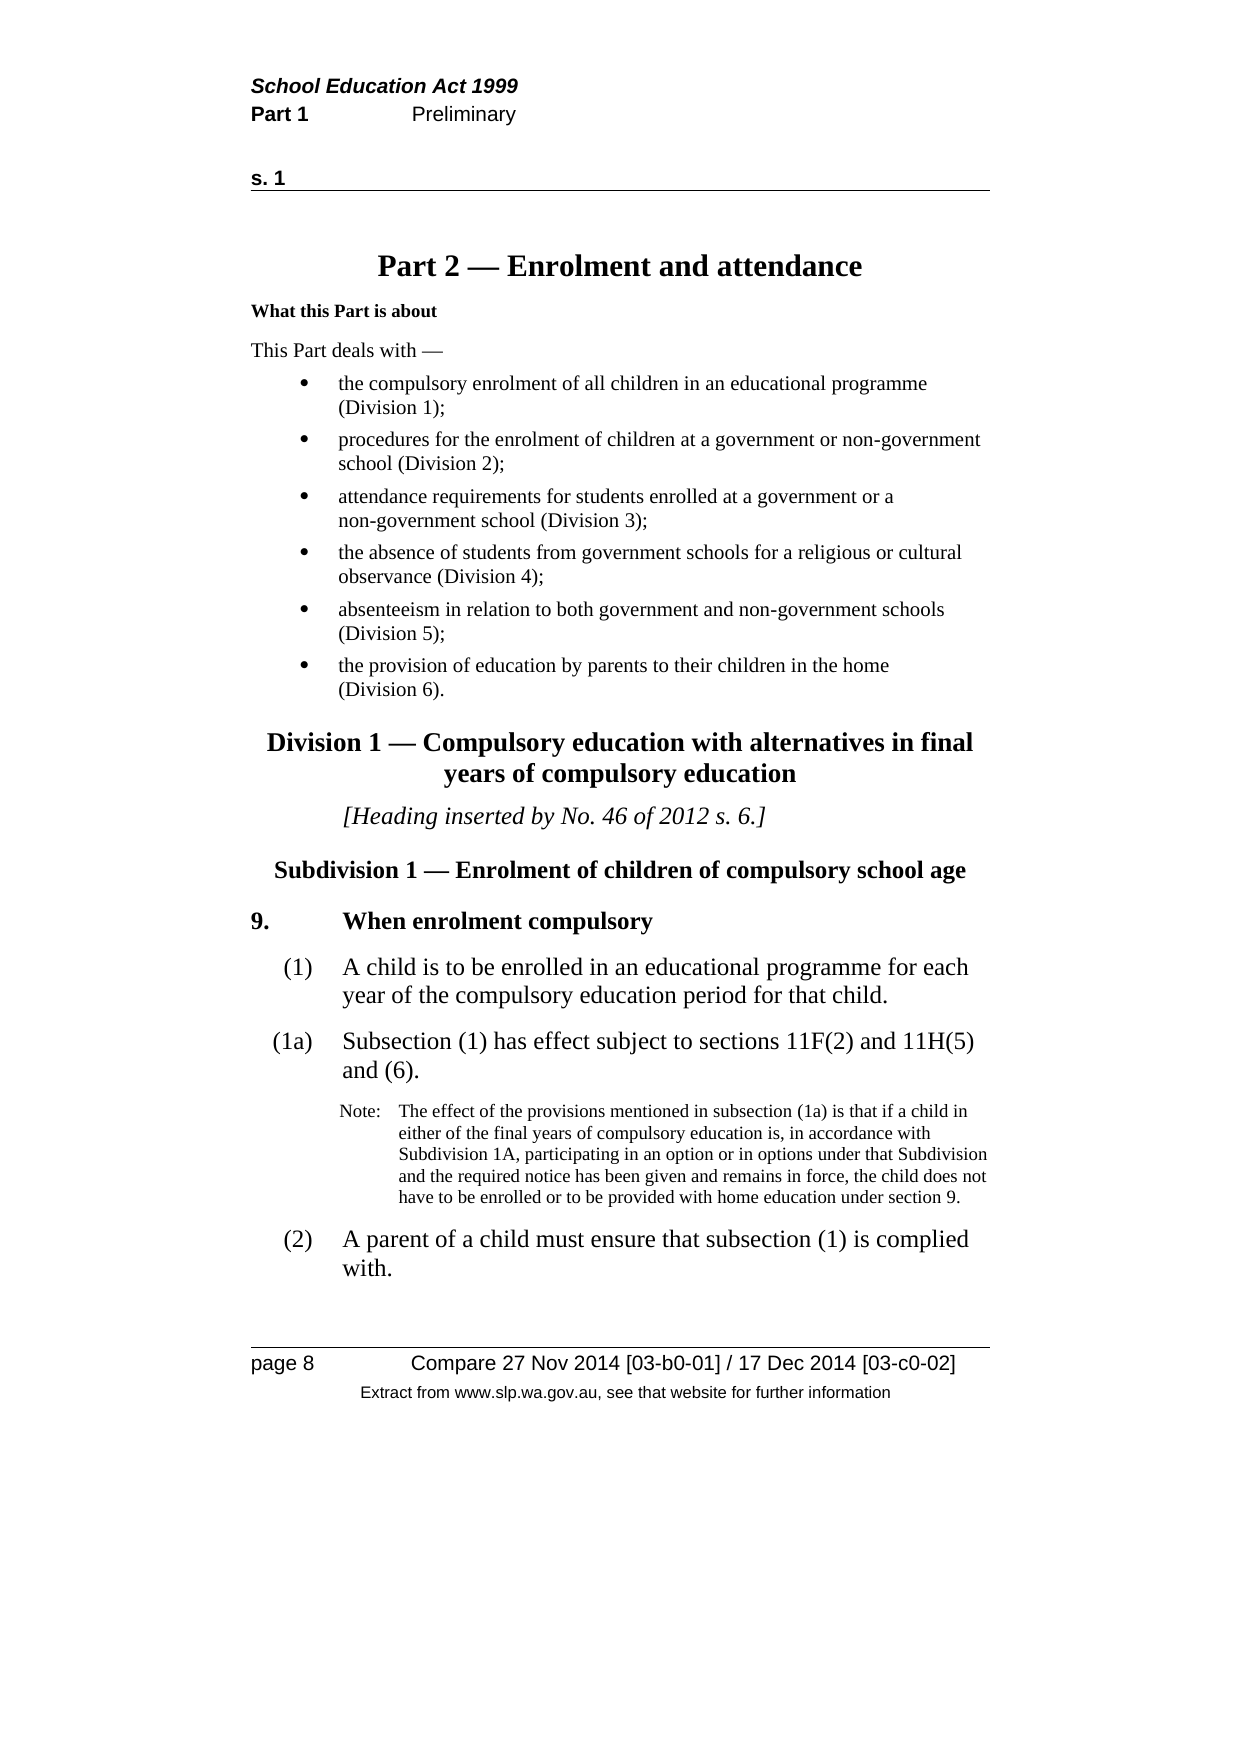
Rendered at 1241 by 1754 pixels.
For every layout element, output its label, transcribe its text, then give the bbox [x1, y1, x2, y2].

list the provision of education by parents to their children in the home (Division 6). [301, 653, 990, 701]
subtitle [Heading inserted by No. 46 of 2012 s. 6.] [251, 801, 990, 830]
text Note: The effect of the provisions mentioned in subsection (1a) is that if a child in either of the final years of compulsory education is, in accordance with Subdivision 1A, participating in an option or in options under that Subdivision and the required notice has been given and remains in force, the child does not have to be enrolled or to be provided with home education under section 9. [251, 1100, 990, 1208]
text What this Part is about [251, 300, 990, 322]
list attendance requirements for students enrolled at a government or a non-government school (Division 3); [301, 484, 990, 532]
subtitle Division 1 — Compulsory education with alternatives in final years of compulsory education [251, 726, 990, 788]
subtitle Part 2 — Enrolment and attendance [251, 247, 990, 283]
text (2) A parent of a child must ensure that subsection (1) is complied with. [251, 1224, 990, 1282]
list the compulsory enrolment of all children in an educational programme (Division 1); [301, 371, 990, 419]
list procedures for the enrolment of children at a government or non-government school (Division 2); [301, 427, 990, 475]
list the absence of students from government schools for a religious or cultural observance (Division 4); [301, 540, 990, 588]
subtitle Subdivision 1 — Enrolment of children of compulsory school age [251, 855, 990, 883]
text (1a) Subsection (1) has effect subject to sections 11F(2) and 11H(5) and (6). [251, 1026, 990, 1083]
subtitle 9. When enrolment compulsory [251, 906, 990, 935]
list absenteeism in relation to both government and non-government schools (Division 5); [301, 597, 990, 645]
text This Part deals with — [251, 338, 990, 362]
text (1) A child is to be enrolled in an educational programme for each year of the compulsory education period for that child. [251, 952, 990, 1009]
